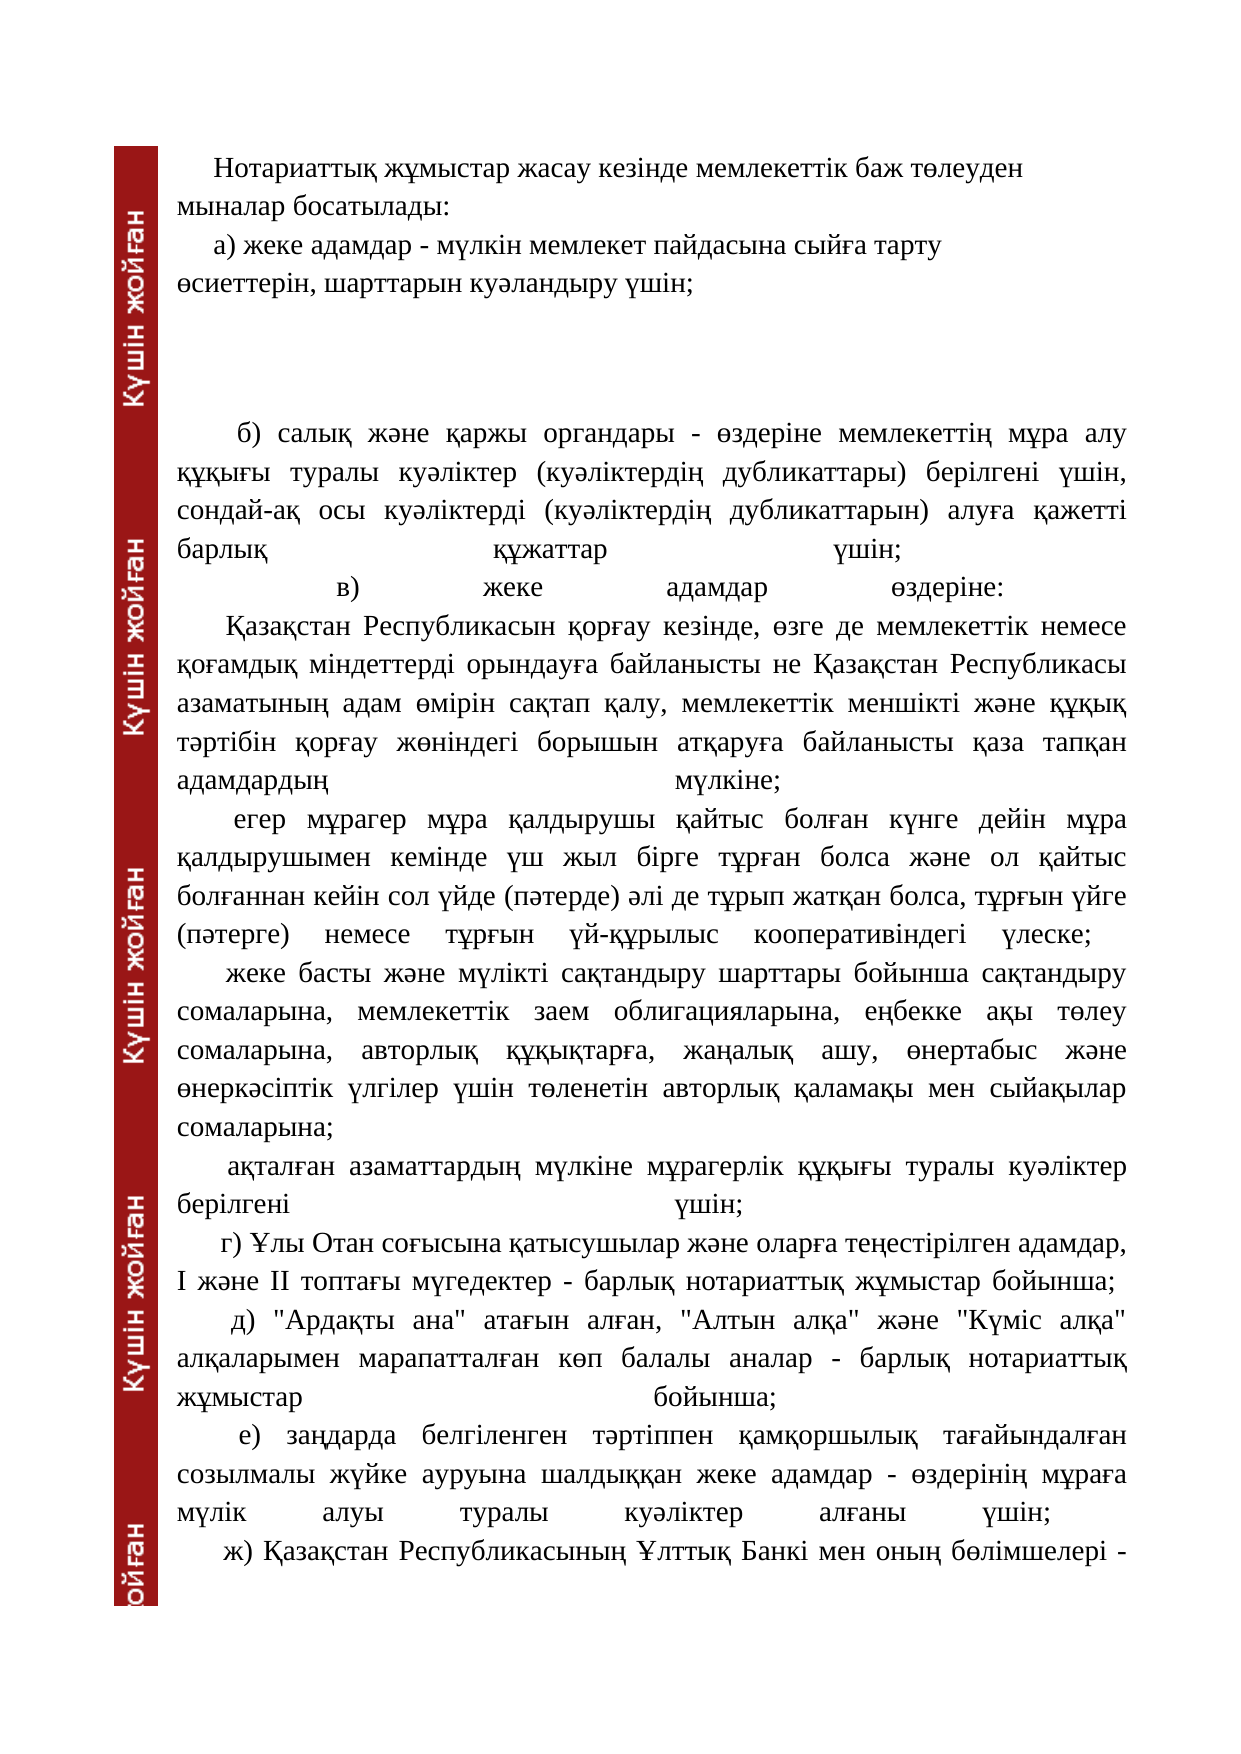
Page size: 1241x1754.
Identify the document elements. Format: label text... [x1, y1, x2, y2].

text Нотариаттық жұмыстар жасау кезiнде мемлекеттiк баж төлеуден [112, 150, 1128, 183]
picture [114, 183, 158, 188]
picture [114, 146, 158, 150]
text өсиеттерiн, шарттарын куәландыру үшiн; [112, 266, 1128, 299]
picture [114, 261, 158, 266]
picture [114, 299, 158, 377]
text а) жеке адамдар - мүлкiн мемлекет пайдасына сыйға тарту [112, 227, 1128, 261]
text мыналар босатылады: [112, 188, 1128, 222]
picture [114, 222, 158, 227]
picture [114, 1567, 158, 1606]
